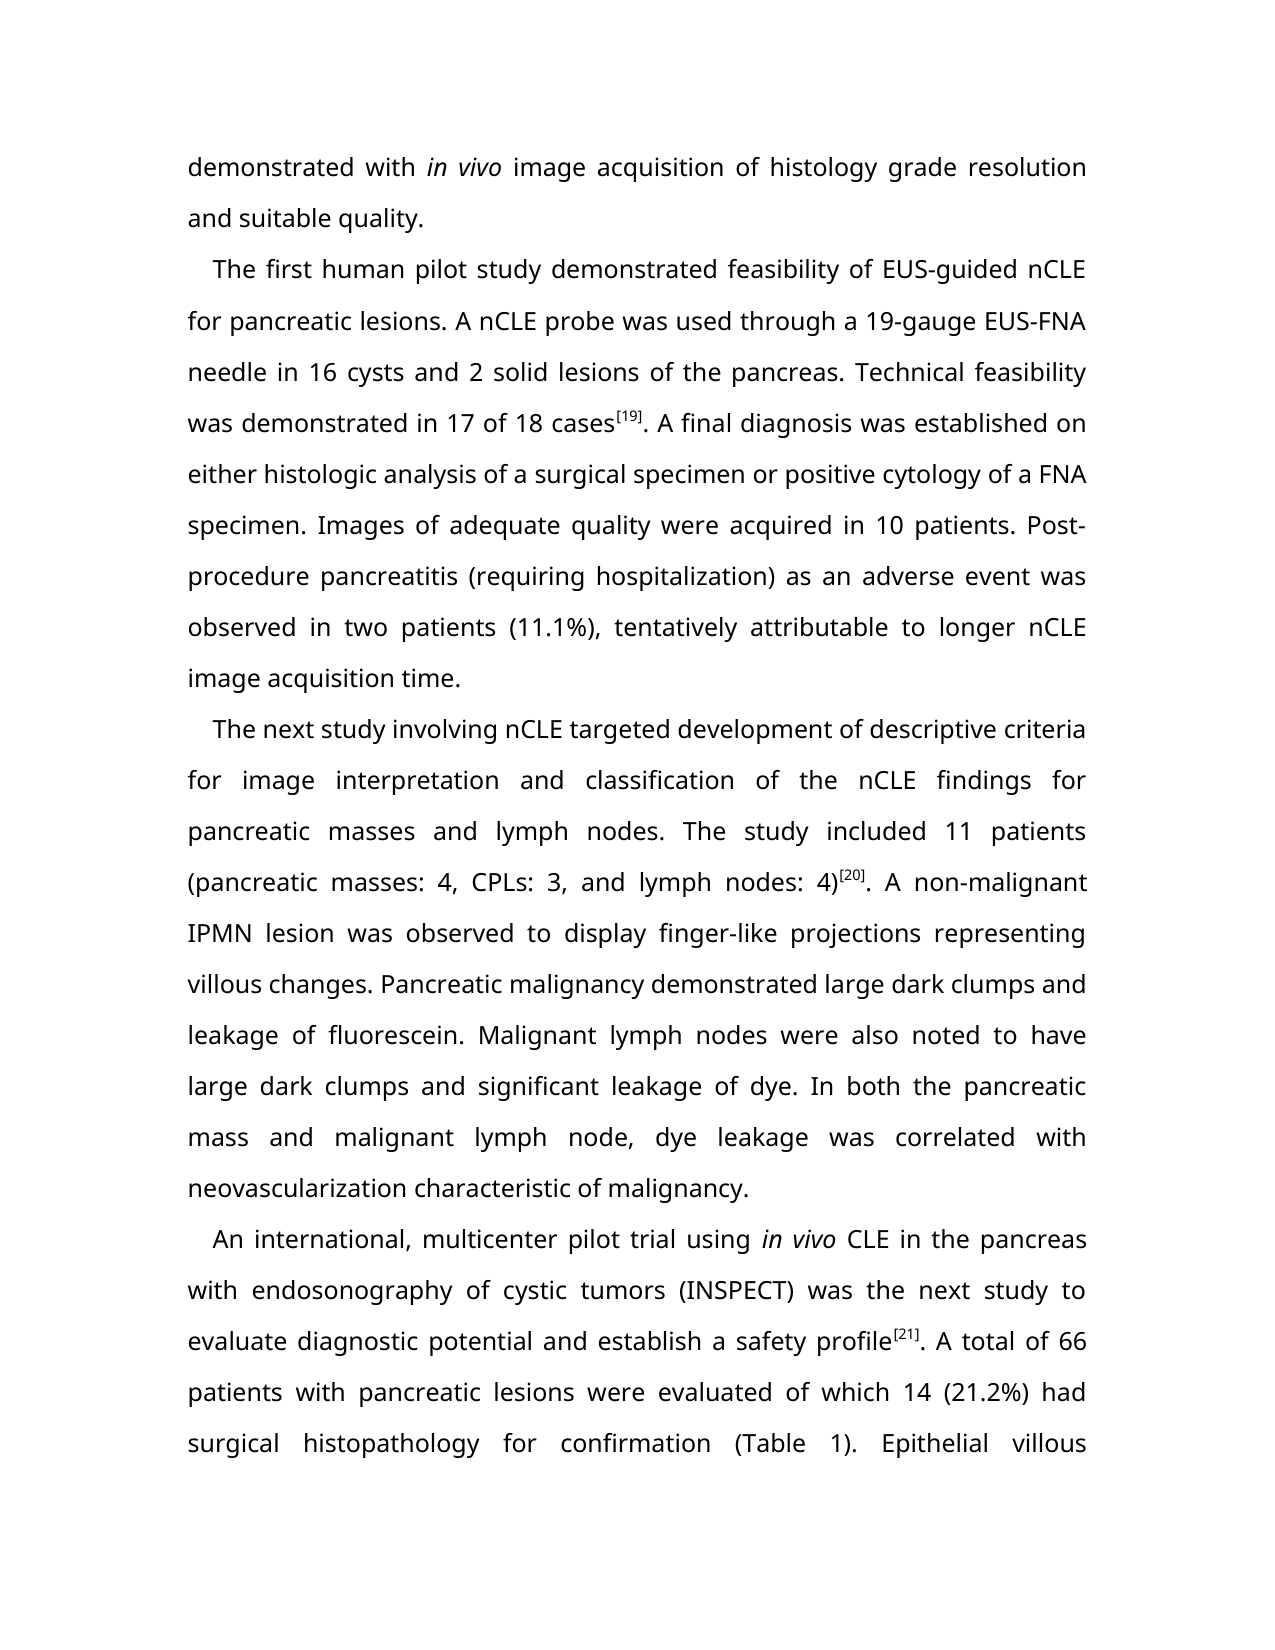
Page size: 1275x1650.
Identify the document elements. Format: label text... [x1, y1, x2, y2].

text The first human pilot study demonstrated feasibility of EUS-guided nCLE for pancreatic lesions. A nCLE probe was used through a 19-gauge EUS-FNA needle in 16 cysts and 2 solid lesions of the pancreas. Technical feasibility was demonstrated in 17 of 18 cases[19]. A final diagnosis was established on either histologic analysis of a surgical specimen or positive cytology of a FNA specimen. Images of adequate quality were acquired in 10 patients. Post-procedure pancreatitis (requiring hospitalization) as an adverse event was observed in two patients (11.1%), tentatively attributable to longer nCLE image acquisition time. [187, 252, 1087, 694]
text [187, 1222, 1087, 1460]
text The next study involving nCLE targeted development of descriptive criteria for image interpretation and classification of the nCLE findings for pancreatic masses and lymph nodes. The study included 11 patients (pancreatic masses: 4, CPLs: 3, and lymph nodes: 4)[20]. A non-malignant IPMN lesion was observed to display finger-like projections representing villous changes. Pancreatic malignancy demonstrated large dark clumps and leakage of fluorescein. Malignant lymph nodes were also noted to have large dark clumps and significant leakage of dye. In both the pancreatic mass and malignant lymph node, dye leakage was correlated with neovascularization characteristic of malignancy. [187, 711, 1087, 1205]
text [187, 150, 1087, 235]
